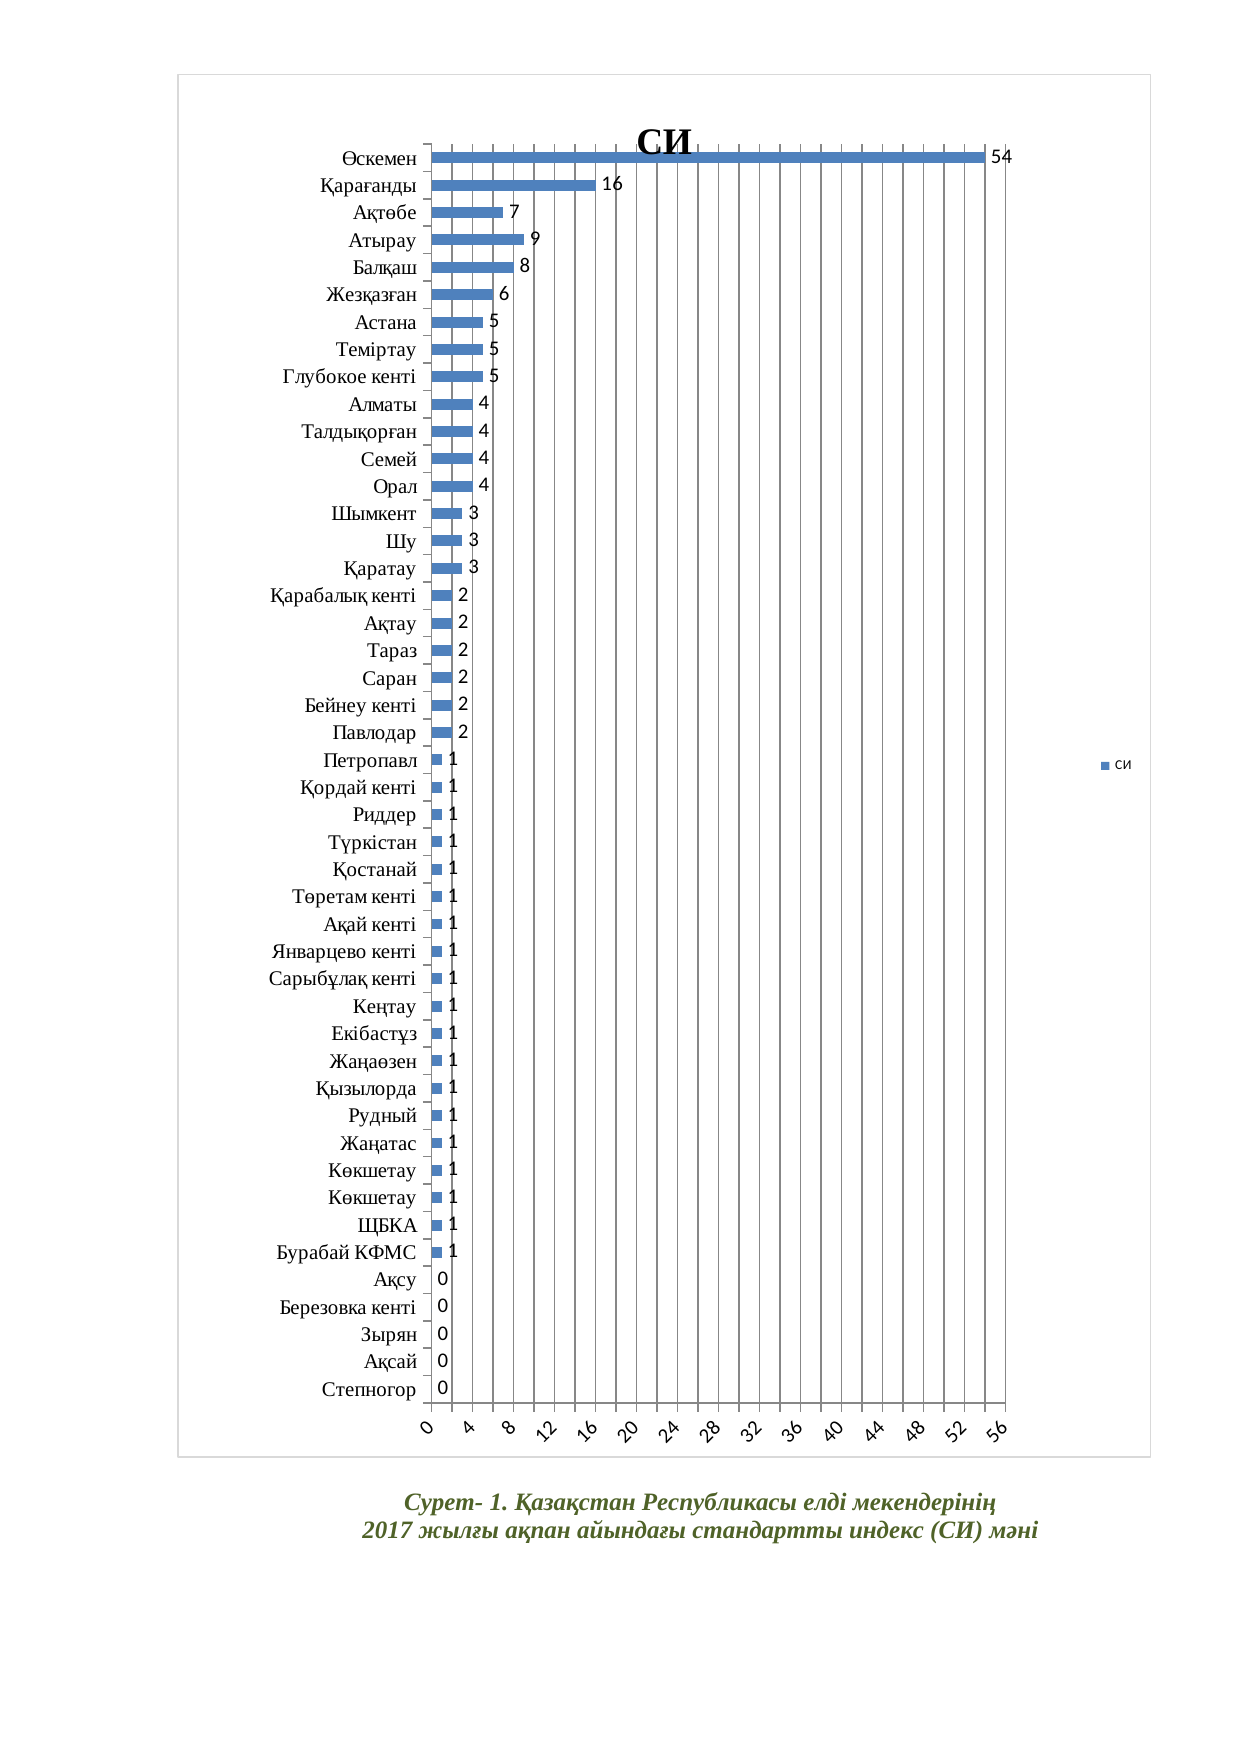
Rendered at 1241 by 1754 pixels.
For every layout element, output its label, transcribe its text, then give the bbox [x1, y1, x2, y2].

text Сурет- 1. Қазақстан Республикасы елді мекендерінің [177, 1487, 1152, 1515]
text 2017 жылғы ақпан айындағы стандартты индекс (СИ) мәні [177, 1515, 1152, 1544]
